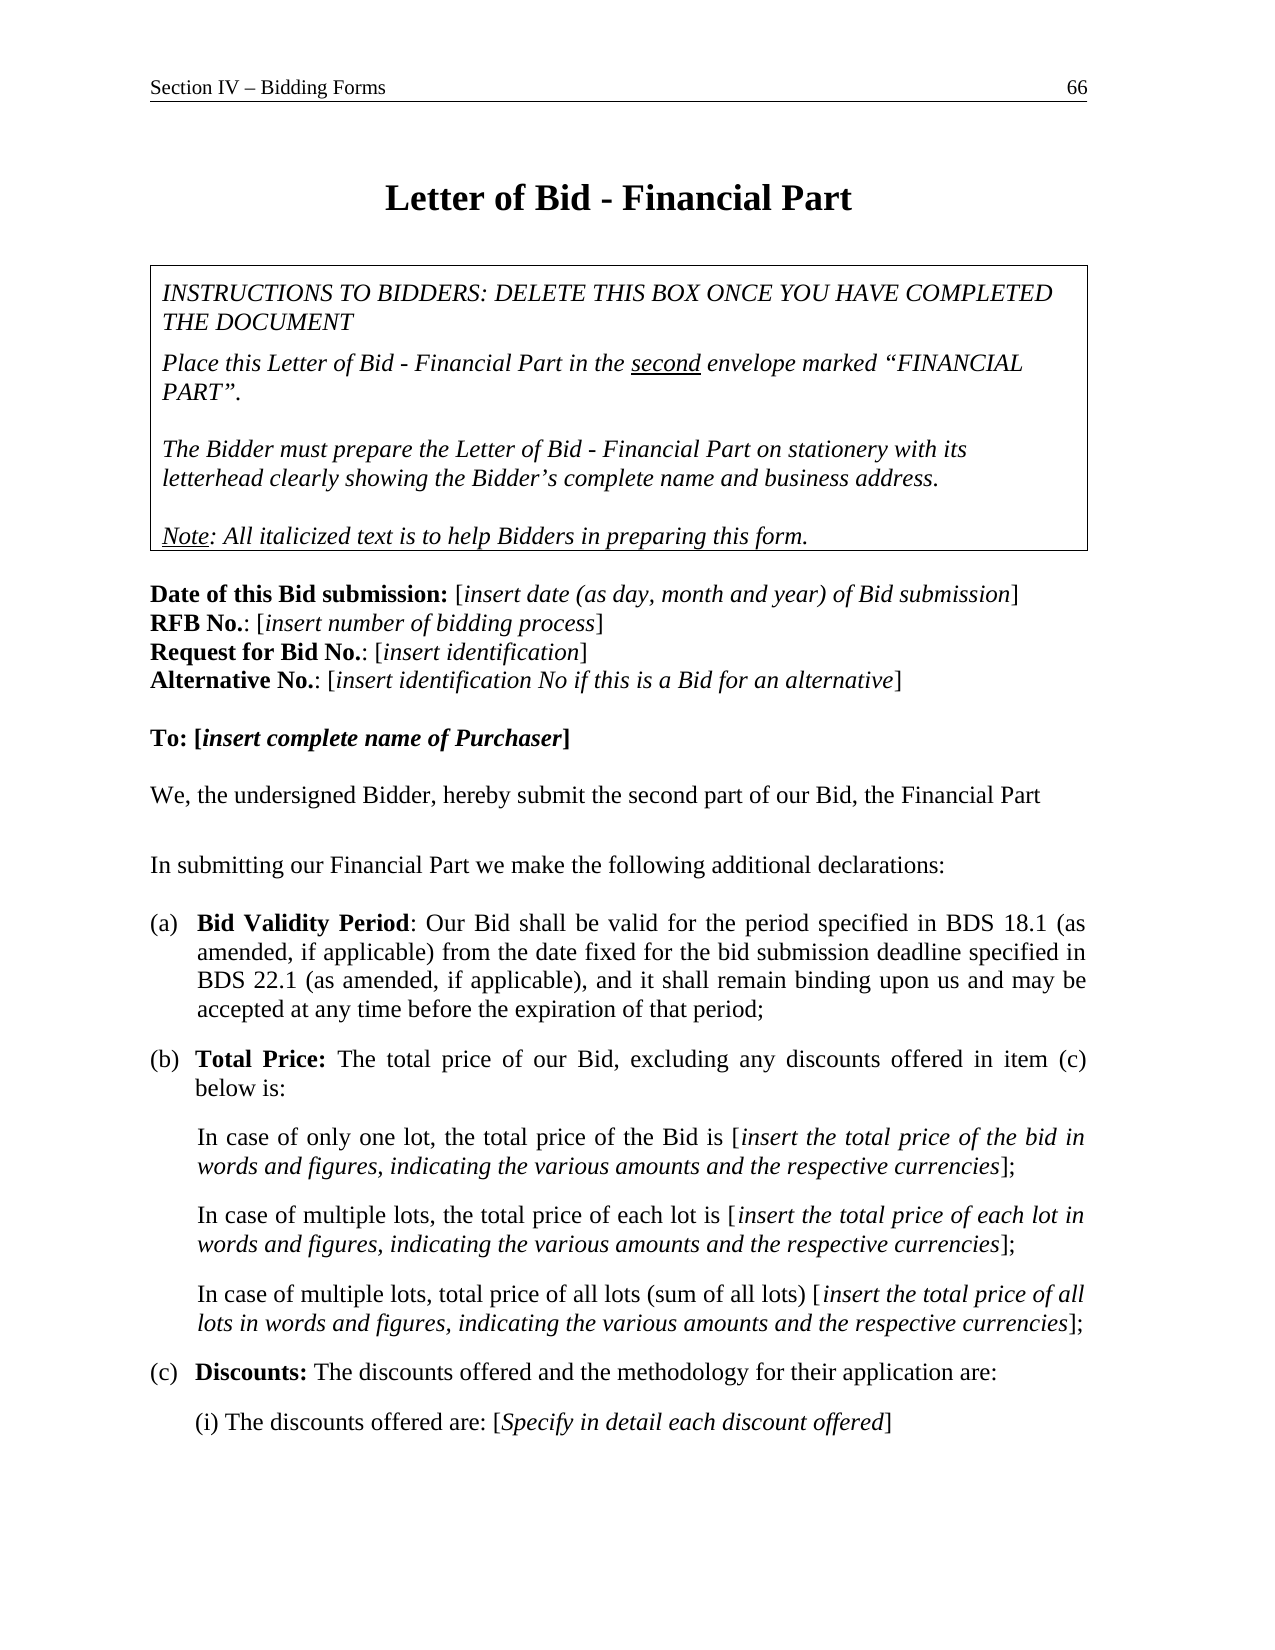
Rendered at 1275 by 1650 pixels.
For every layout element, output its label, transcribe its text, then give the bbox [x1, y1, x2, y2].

text We, the undersigned Bidder, hereby submit the second part of our Bid, the Financial Part [150, 781, 1087, 809]
text Letter of Bid - Financial Part [150, 175, 1087, 218]
text RFB No.: [insert number of bidding process] [150, 608, 1087, 637]
text To: [insert complete name of Purchaser] [150, 723, 1087, 752]
text In submitting our Financial Part we make the following additional declarations: [150, 851, 1087, 879]
text In case of multiple lots, the total price of each lot is [insert the total price of each lot in words and figures, indicating the various amounts and the respective currencies]; [197, 1201, 1087, 1258]
text In case of only one lot, the total price of the Bid is [insert the total price of the bid in words and figures, indicating the various amounts and the respective currencies]; [197, 1122, 1087, 1180]
text Alternative No.: [insert identification No if this is a Bid for an alternative] [150, 666, 1087, 694]
text Date of this Bid submission: [insert date (as day, month and year) of Bid submission] [150, 579, 1087, 608]
text In case of multiple lots, total price of all lots (sum of all lots) [insert the total price of all lots in words and figures, indicating the various amounts and the respective currencies]; [197, 1279, 1087, 1336]
table_header INSTRUCTIONS TO BIDDERS: DELETE THIS BOX ONCE YOU HAVE COMPLETED THE DOCUMENT Place this Letter of Bid - Financial Part in the second envelope marked “FINANCIAL PART”. The Bidder must prepare the Letter of Bid - Financial Part on stationery with its letterhead clearly showing the Bidder’s complete name and business address. Note: All italicized text is to help Bidders in preparing this form. [151, 266, 1087, 549]
list Total Price: The total price of our Bid, excluding any discounts offered in item (c) below is: [150, 1044, 1087, 1101]
list Bid Validity Period: Our Bid shall be valid for the period specified in BDS 18.1 (as amended, if applicable) from the date fixed for the bid submission deadline specified in BDS 22.1 (as amended, if applicable), and it shall remain binding upon us and may be accepted at any time before the expiration of that period; [150, 908, 1087, 1023]
list Discounts: The discounts offered and the methodology for their application are: [150, 1357, 1087, 1386]
text Request for Bid No.: [insert identification] [150, 637, 1087, 666]
text (i) The discounts offered are: [Specify in detail each discount offered] [195, 1407, 1087, 1436]
